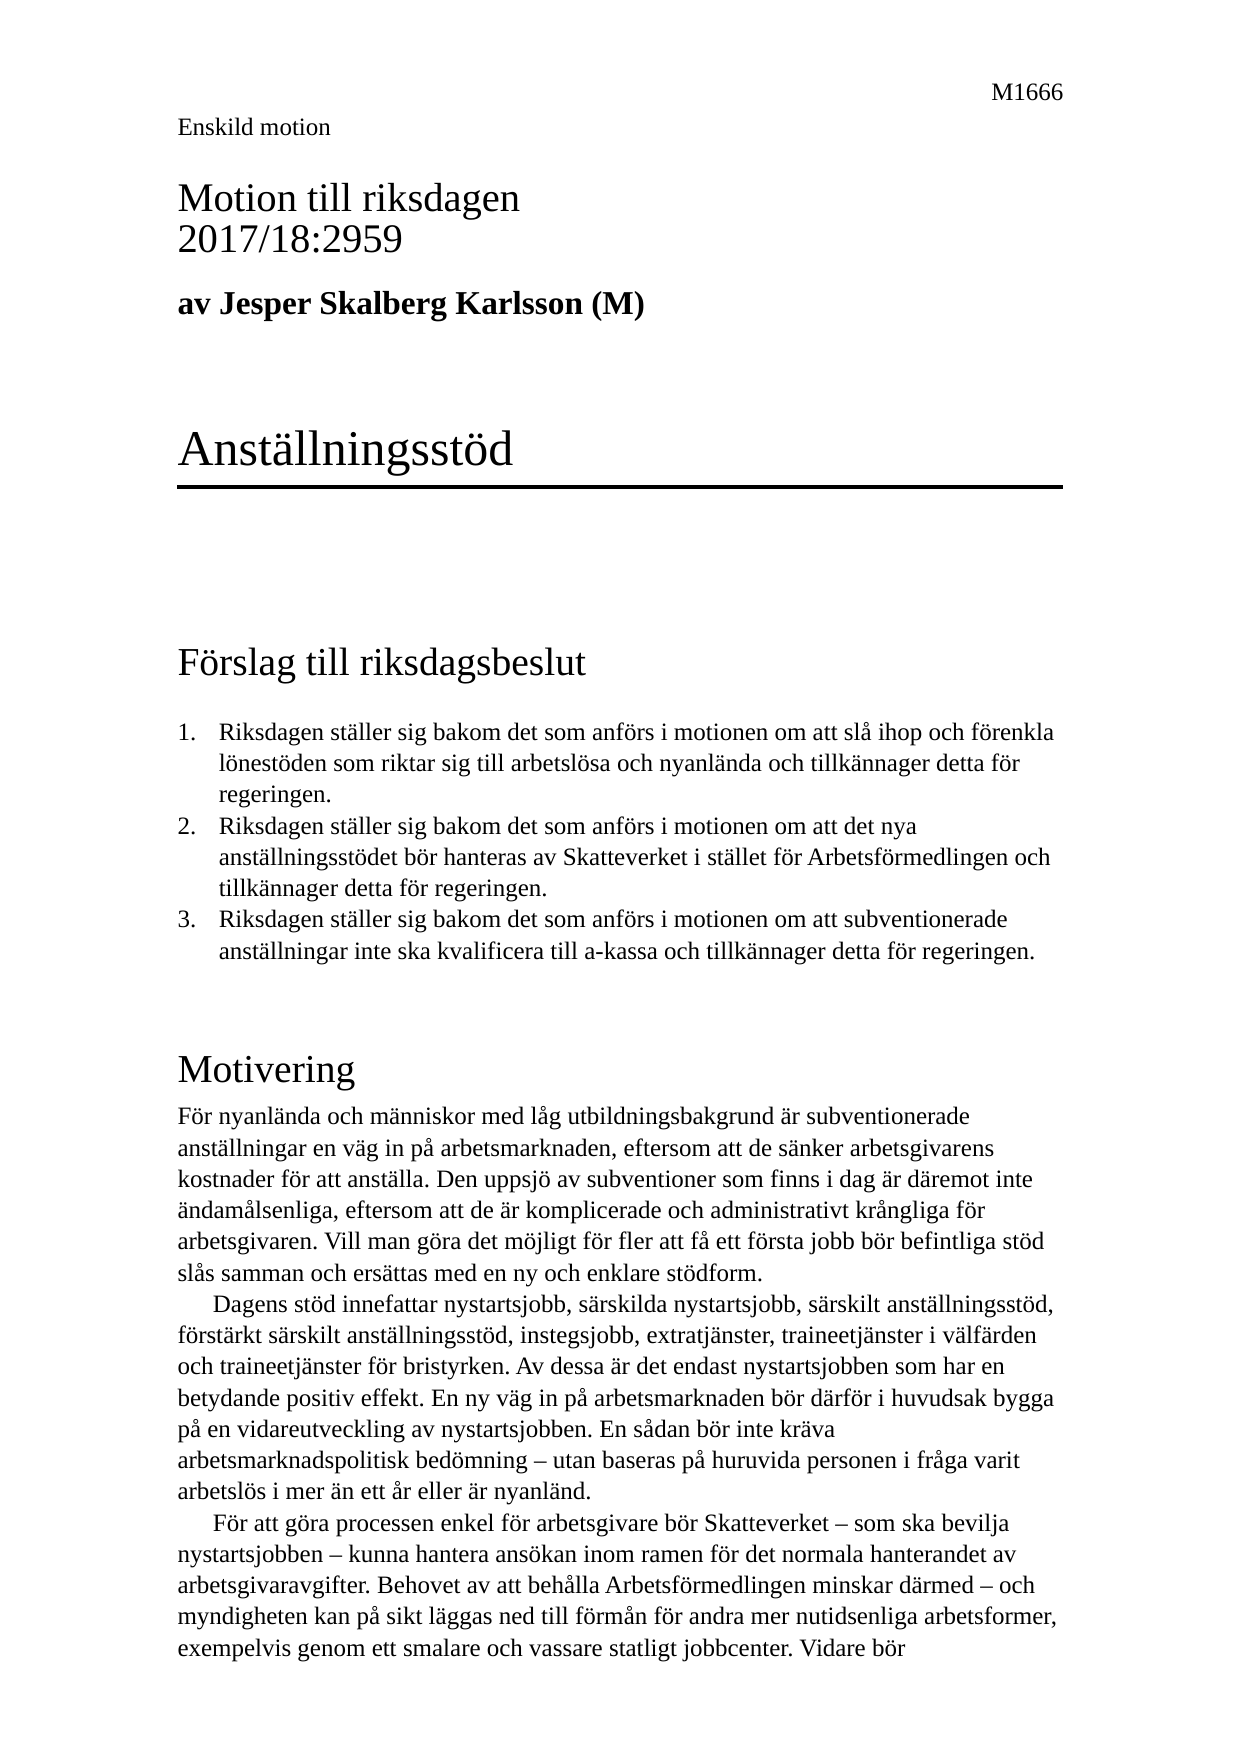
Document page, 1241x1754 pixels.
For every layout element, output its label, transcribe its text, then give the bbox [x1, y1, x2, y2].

text Dagens stöd innefattar nystartsjobb, särskilda nystartsjobb, särskilt anställningsstöd, förstärkt särskilt anställningsstöd, instegsjobb, extratjänster, traineetjänster i välfärden och traineetjänster för bristyrken. Av dessa är det endast nystartsjobben som har en betydande positiv effekt. En ny väg in på arbetsmarknaden bör därför i huvudsak bygga på en vidareutveckling av nystartsjobben. En sådan bör inte kräva arbetsmarknadspolitisk bedömning – utan baseras på huruvida personen i fråga varit arbetslös i mer än ett år eller är nyanländ. [177, 1286, 1063, 1505]
text För nyanlända och människor med låg utbildningsbakgrund är subventionerade anställningar en väg in på arbetsmarknaden, eftersom att de sänker arbetsgivarens kostnader för att anställa. Den uppsjö av subventioner som finns i dag är däremot inte ändamålsenliga, eftersom att de är komplicerade och administrativt krångliga för arbetsgivaren. Vill man göra det möjligt för fler att få ett första jobb bör befintliga stöd slås samman och ersättas med en ny och enklare stödform. [177, 1099, 1063, 1286]
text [177, 1505, 1063, 1661]
